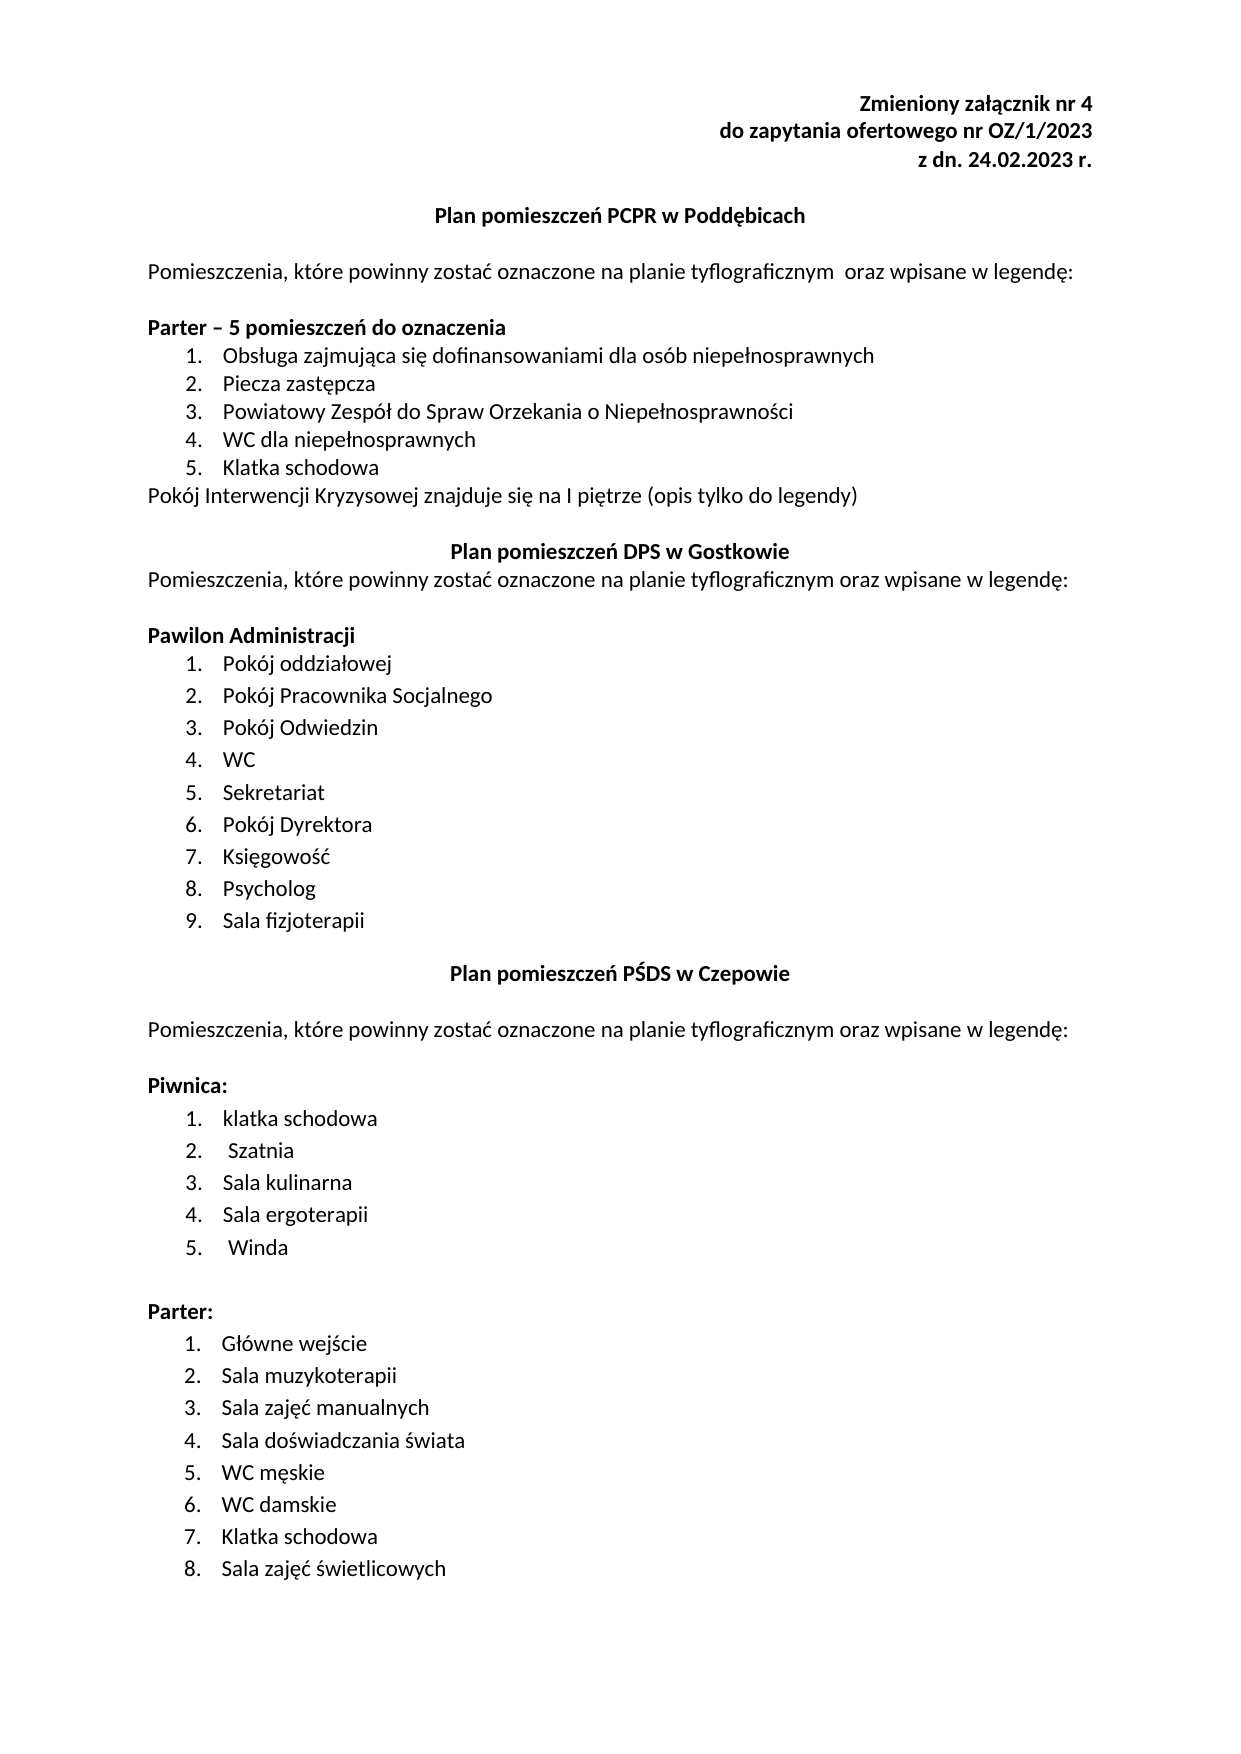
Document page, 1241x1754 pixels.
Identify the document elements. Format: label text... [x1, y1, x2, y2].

list klatka schodowa [185, 1104, 1093, 1132]
list Księgowość [185, 842, 1093, 870]
text Pokój Interwencji Kryzysowej znajduje się na I piętrze (opis tylko do legendy) [148, 481, 1093, 509]
text Pawilon Administracji [148, 621, 1093, 649]
list Sala zajęć manualnych [184, 1393, 1093, 1422]
list Klatka schodowa [185, 453, 1093, 481]
list Sala fizjoterapii [185, 907, 1093, 934]
list Pokój Odwiedzin [185, 713, 1093, 741]
list Winda [185, 1233, 1093, 1261]
text Pomieszczenia, które powinny zostać oznaczone na planie tyflograficznym oraz wpisane w legendę: [148, 565, 1093, 593]
text Plan pomieszczeń PCPR w Poddębicach [148, 201, 1093, 229]
text Parter: [148, 1297, 1093, 1325]
list WC dla niepełnosprawnych [185, 425, 1093, 453]
list Sekretariat [185, 778, 1093, 806]
text z dn. 24.02.2023 r. [148, 145, 1093, 173]
list WC damskie [184, 1490, 1093, 1518]
text Parter – 5 pomieszczeń do oznaczenia [148, 313, 1093, 341]
list WC [185, 746, 1093, 774]
text Pomieszczenia, które powinny zostać oznaczone na planie tyflograficznym oraz wpisane w legendę: [148, 1016, 1093, 1044]
list Sala muzykoterapii [184, 1361, 1093, 1389]
list Powiatowy Zespół do Spraw Orzekania o Niepełnosprawności [185, 397, 1093, 425]
text Plan pomieszczeń PŚDS w Czepowie [148, 959, 1093, 988]
list Piecza zastępcza [185, 369, 1093, 397]
text Piwnica: [148, 1072, 1093, 1100]
list Pokój Pracownika Socjalnego [185, 681, 1093, 709]
list Sala kulinarna [185, 1168, 1093, 1196]
list Psycholog [185, 874, 1093, 902]
list Pokój Dyrektora [185, 810, 1093, 838]
text Zmieniony załącznik nr 4 [516, 89, 1093, 117]
list Obsługa zajmująca się dofinansowaniami dla osób niepełnosprawnych [185, 341, 1093, 369]
list Sala zajęć świetlicowych [184, 1554, 1093, 1582]
list Szatnia [185, 1136, 1093, 1164]
list Klatka schodowa [184, 1522, 1093, 1550]
text Pomieszczenia, które powinny zostać oznaczone na planie tyflograficznym oraz wpisane w legendę: [148, 257, 1093, 285]
list WC męskie [184, 1458, 1093, 1486]
text do zapytania ofertowego nr OZ/1/2023 [516, 117, 1093, 145]
list Sala doświadczania świata [184, 1426, 1093, 1454]
list Główne wejście [184, 1329, 1093, 1357]
text Plan pomieszczeń DPS w Gostkowie [148, 537, 1093, 565]
list Sala ergoterapii [185, 1200, 1093, 1228]
list Pokój oddziałowej [185, 649, 1093, 677]
